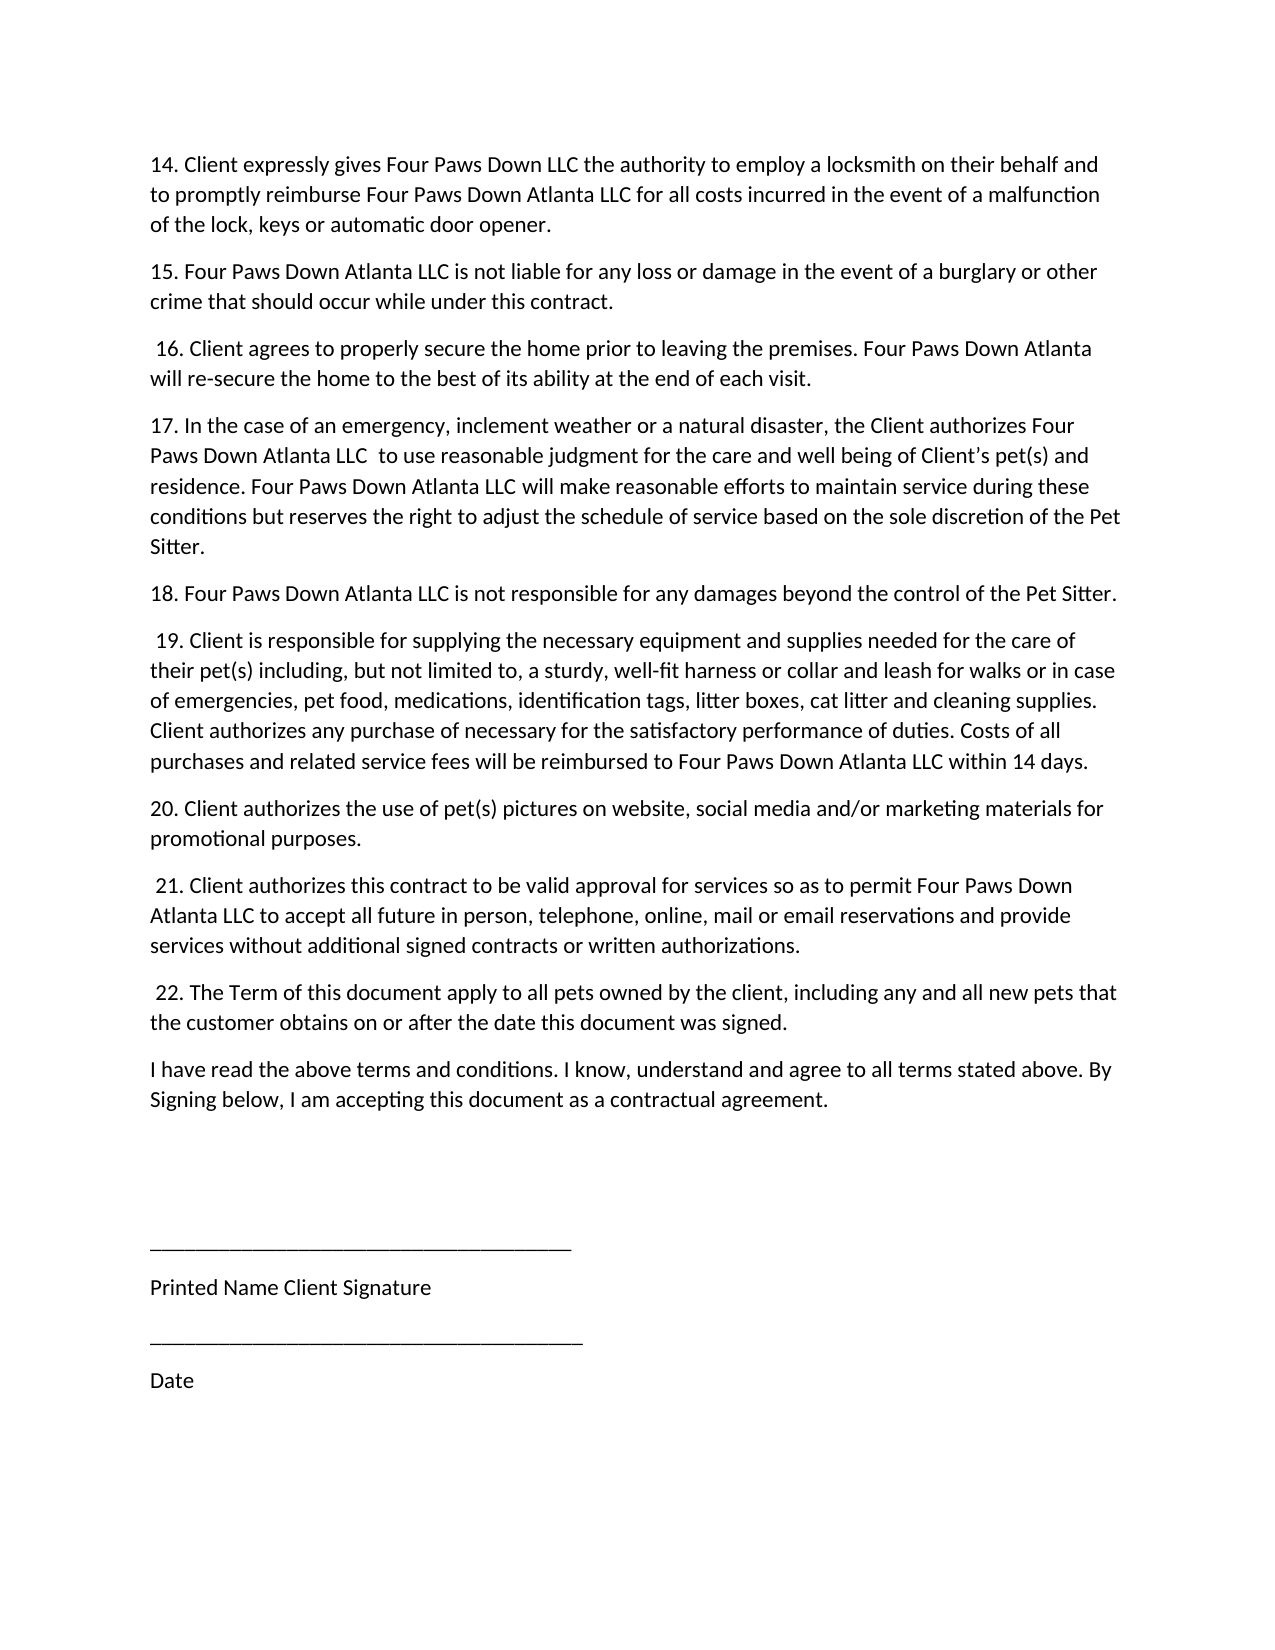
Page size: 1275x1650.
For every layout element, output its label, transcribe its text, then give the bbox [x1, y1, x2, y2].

text I have read the above terms and conditions. I know, understand and agree to all terms stated above. By Signing below, I am accepting this document as a contractual agreement. [150, 1055, 1125, 1113]
text 18. Four Paws Down Atlanta LLC is not responsible for any damages beyond the control of the Pet Sitter. [150, 579, 1125, 607]
text Date [150, 1367, 1125, 1395]
text ______________________________________ [150, 1320, 1125, 1348]
text Printed Name Client Signature [150, 1273, 1125, 1301]
text 21. Client authorizes this contract to be valid approval for services so as to permit Four Paws Down Atlanta LLC to accept all future in person, telephone, online, mail or email reservations and provide services without additional signed contracts or written authorizations. [150, 871, 1125, 959]
text 17. In the case of an emergency, inclement weather or a natural disaster, the Client authorizes Four Paws Down Atlanta LLC to use reasonable judgment for the care and well being of Client’s pet(s) and residence. Four Paws Down Atlanta LLC will make reasonable efforts to maintain service during these conditions but reserves the right to adjust the schedule of service based on the sole discretion of the Pet Sitter. [150, 411, 1125, 560]
text 20. Client authorizes the use of pet(s) pictures on website, social media and/or marketing materials for promotional purposes. [150, 794, 1125, 852]
text 14. Client expressly gives Four Paws Down LLC the authority to employ a locksmith on their behalf and to promptly reimburse Four Paws Down Atlanta LLC for all costs incurred in the event of a malfunction of the lock, keys or automatic door opener. [150, 150, 1125, 238]
text 16. Client agrees to properly secure the home prior to leaving the premises. Four Paws Down Atlanta will re-secure the home to the best of its ability at the end of each visit. [150, 334, 1125, 393]
text 19. Client is responsible for supplying the necessary equipment and supplies needed for the care of their pet(s) including, but not limited to, a sturdy, well-fit harness or collar and leash for walks or in case of emergencies, pet food, medications, identification tags, litter boxes, cat litter and cleaning supplies. Client authorizes any purchase of necessary for the satisfactory performance of duties. Costs of all purchases and related service fees will be reimbursed to Four Paws Down Atlanta LLC within 14 days. [150, 626, 1125, 775]
text 15. Four Paws Down Atlanta LLC is not liable for any loss or damage in the event of a burglary or other crime that should occur while under this contract. [150, 257, 1125, 316]
text 22. The Term of this document apply to all pets owned by the client, including any and all new pets that the customer obtains on or after the date this document was signed. [150, 978, 1125, 1036]
text _____________________________________ [150, 1226, 1125, 1254]
